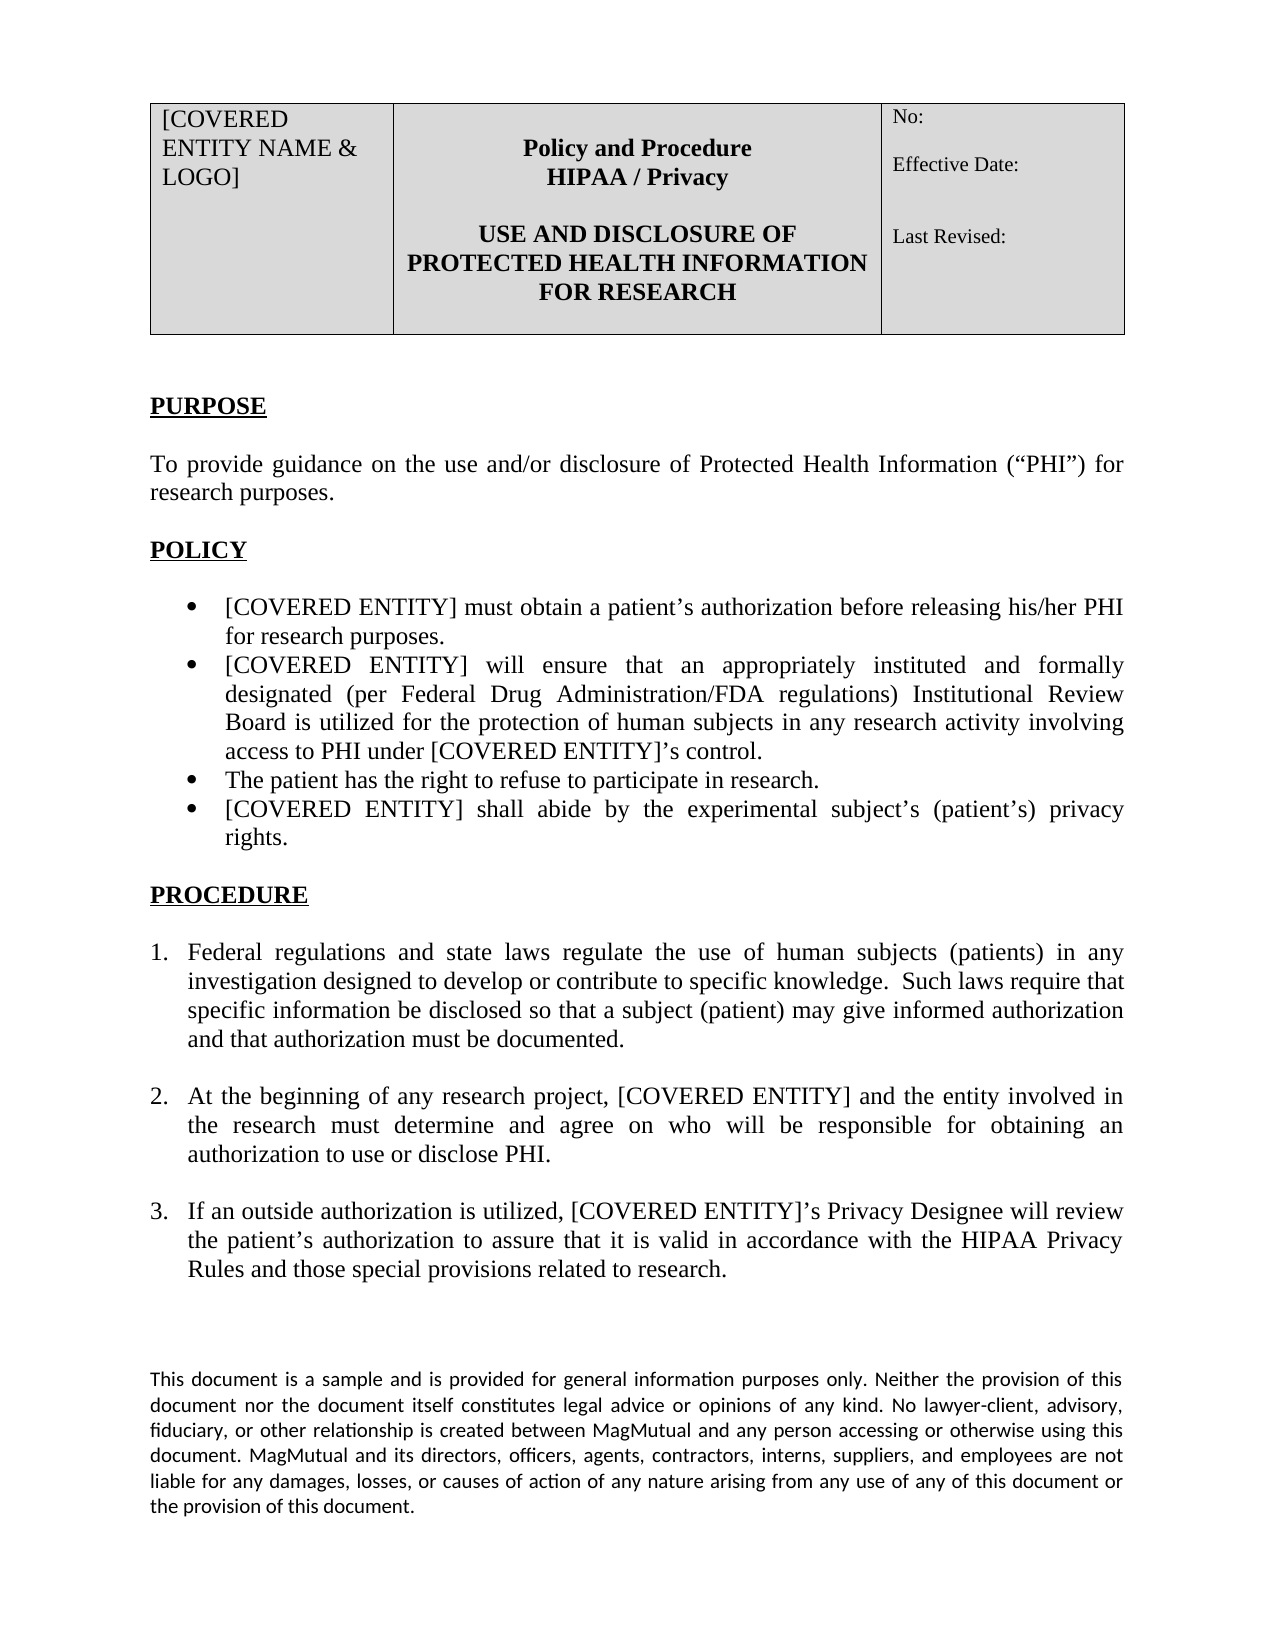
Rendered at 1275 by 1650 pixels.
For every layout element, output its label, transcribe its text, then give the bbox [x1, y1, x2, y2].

list The patient has the right to refuse to participate in research. [187, 765, 1125, 794]
text To provide guidance on the use and/or disclosure of Protected Health Information (“PHI”) for research purposes. [150, 449, 1125, 506]
text POLICY [150, 535, 1125, 564]
list If an outside authorization is utilized, [COVERED ENTITY]’s Privacy Designee will review the patient’s authorization to assure that it is valid in accordance with the HIPAA Privacy Rules and those special provisions related to research. [150, 1196, 1125, 1282]
list Federal regulations and state laws regulate the use of human subjects (patients) in any investigation designed to develop or contribute to specific knowledge. Such laws require that specific information be disclosed so that a subject (patient) may give informed authorization and that authorization must be documented. [150, 937, 1125, 1052]
text PROCEDURE [150, 880, 1125, 909]
list [COVERED ENTITY] will ensure that an appropriately instituted and formally designated (per Federal Drug Administration/FDA regulations) Institutional Review Board is utilized for the protection of human subjects in any research activity involving access to PHI under [COVERED ENTITY]’s control. [187, 650, 1125, 765]
list [COVERED ENTITY] shall abide by the experimental subject’s (patient’s) privacy rights. [187, 794, 1125, 851]
list At the beginning of any research project, [COVERED ENTITY] and the entity involved in the research must determine and agree on who will be responsible for obtaining an authorization to use or disclose PHI. [150, 1081, 1125, 1167]
list [COVERED ENTITY] must obtain a patient’s authorization before releasing his/her PHI for research purposes. [187, 592, 1125, 650]
text PURPOSE [150, 391, 1125, 420]
